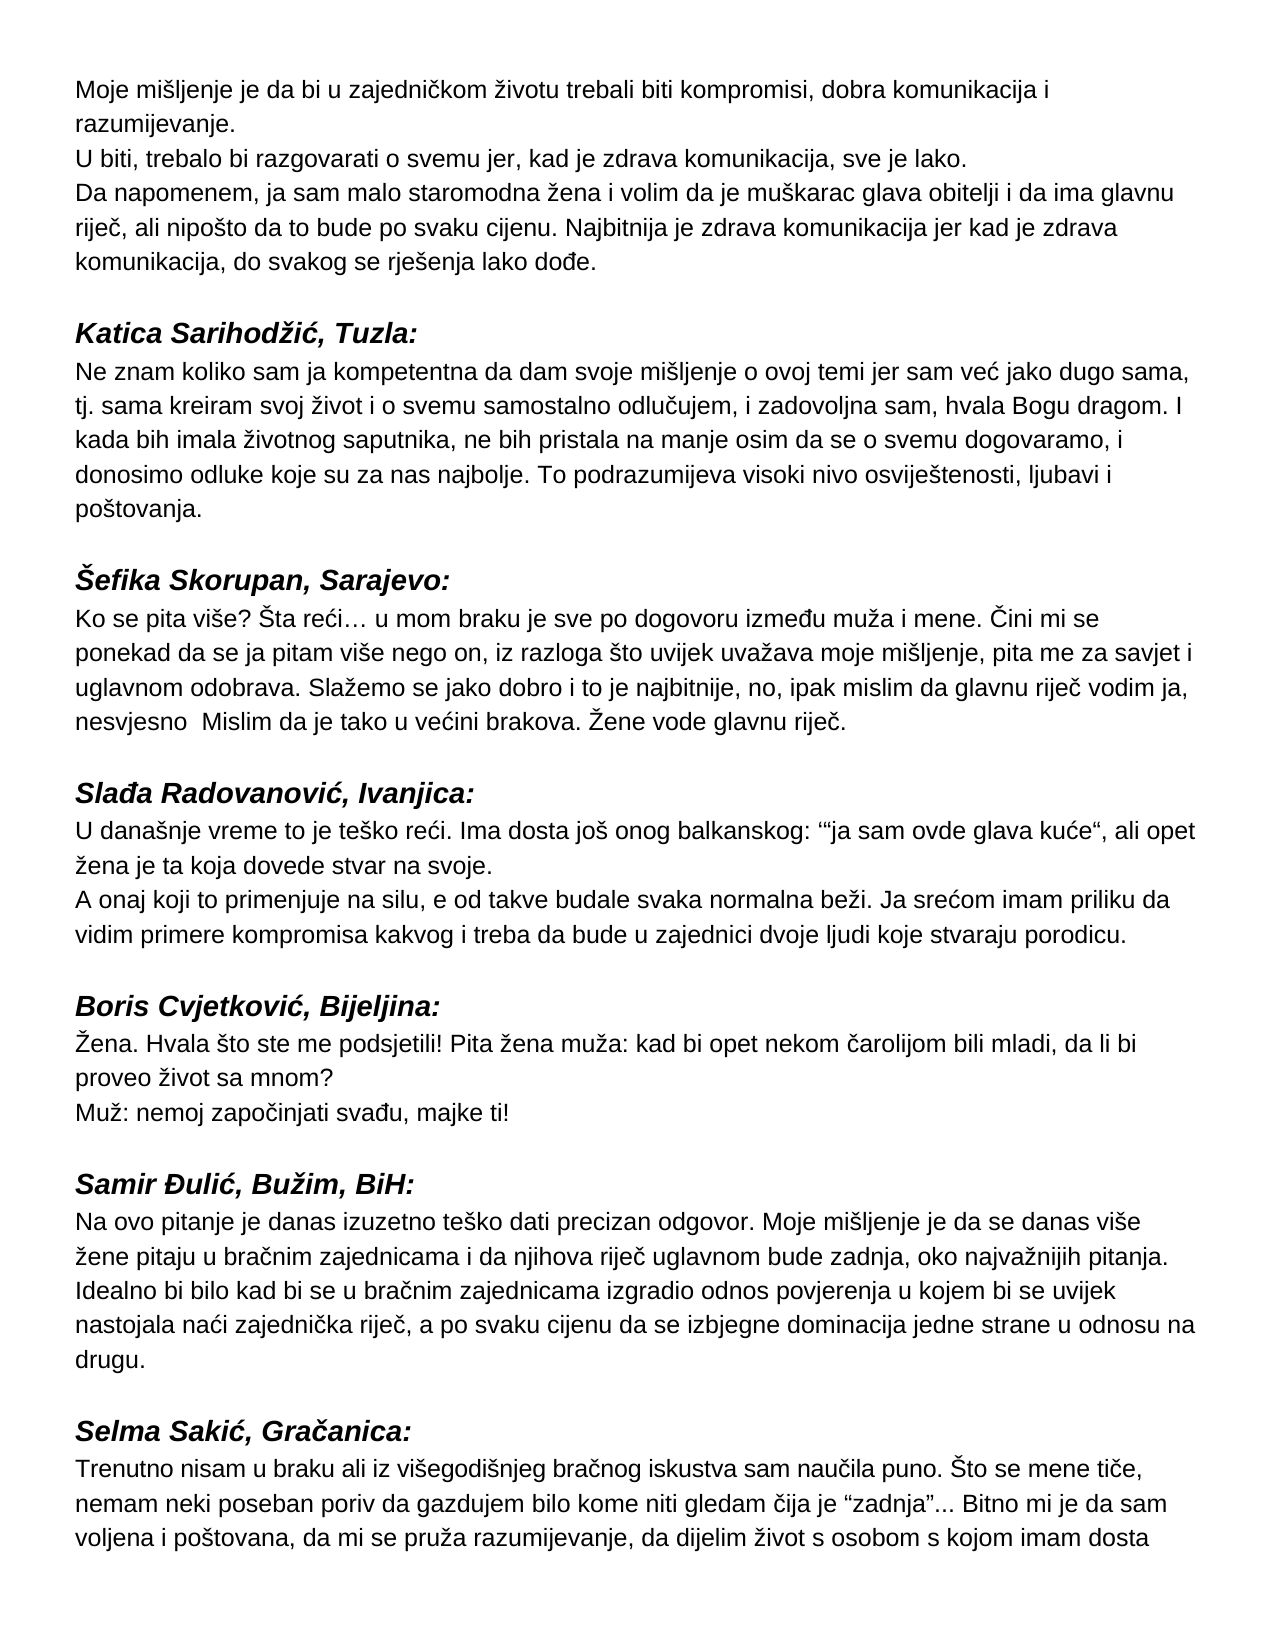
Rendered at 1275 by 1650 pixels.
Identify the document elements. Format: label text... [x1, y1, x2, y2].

text Samir Đulić, Bužim, BiH: [75, 1167, 1200, 1200]
text Na ovo pitanje je danas izuzetno teško dati precizan odgovor. Moje mišljenje je da se danas više žene pitaju u bračnim zajednicama i da njihova riječ uglavnom bude zadnja, oko najvažnijih pitanja. [75, 1207, 1200, 1270]
text Muž: nemoj započinjati svađu, majke ti! [75, 1098, 1200, 1127]
text Da napomenem, ja sam malo staromodna žena i volim da je muškarac glava obitelji i da ima glavnu riječ, ali nipošto da to bude po svaku cijenu. Najbitnija je zdrava komunikacija jer kad je zdrava komunikacija, do svakog se rješenja lako dođe. [75, 178, 1200, 276]
text Moje mišljenje je da bi u zajedničkom životu trebali biti kompromisi, dobra komunikacija i razumijevanje. [75, 75, 1200, 138]
text Žena. Hvala što ste me podsjetili! Pita žena muža: kad bi opet nekom čarolijom bili mladi, da li bi proveo život sa mnom? [75, 1029, 1200, 1092]
text Slađa Radovanović, Ivanjica: [75, 776, 1200, 809]
text Boris Cvjetković, Bijeljina: [75, 989, 1200, 1022]
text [75, 1454, 1200, 1552]
text Ko se pita više? Šta reći… u mom braku je sve po dogovoru između muža i mene. Čini mi se ponekad da se ja pitam više nego on, iz razloga što uvijek uvažava moje mišljenje, pita me za savjet i uglavnom odobrava. Slažemo se jako dobro i to je najbitnije, no, ipak mislim da glavnu riječ vodim ja, nesvjesno Mislim da je tako u većini brakova. Žene vode glavnu riječ. [75, 604, 1200, 736]
text U biti, trebalo bi razgovarati o svemu jer, kad je zdrava komunikacija, sve je lako. [75, 144, 1200, 173]
text Ne znam koliko sam ja kompetentna da dam svoje mišljenje o ovoj temi jer sam već jako dugo sama, tj. sama kreiram svoj život i o svemu samostalno odlučujem, i zadovoljna sam, hvala Bogu dragom. I kada bih imala životnog saputnika, ne bih pristala na manje osim da se o svemu dogovaramo, i donosimo odluke koje su za nas najbolje. To podrazumijeva visoki nivo osviještenosti, ljubavi i poštovanja. [75, 357, 1200, 523]
text Idealno bi bilo kad bi se u bračnim zajednicama izgradio odnos povjerenja u kojem bi se uvijek nastojala naći zajednička riječ, a po svaku cijenu da se izbjegne dominacija jedne strane u odnosu na drugu. [75, 1276, 1200, 1374]
text A onaj koji to primenjuje na silu, e od takve budale svaka normalna beži. Ja srećom imam priliku da vidim primere kompromisa kakvog i treba da bude u zajednici dvoje ljudi koje stvaraju porodicu. [75, 885, 1200, 948]
text U današnje vreme to je teško reći. Ima dosta još onog balkanskog: ‘“ja sam ovde glava kuće“, ali opet žena je ta koja dovede stvar na svoje. [75, 816, 1200, 879]
text Selma Sakić, Gračanica: [75, 1414, 1200, 1447]
text Šefika Skorupan, Sarajevo: [75, 563, 1200, 597]
text Katica Sarihodžić, Tuzla: [75, 316, 1200, 350]
